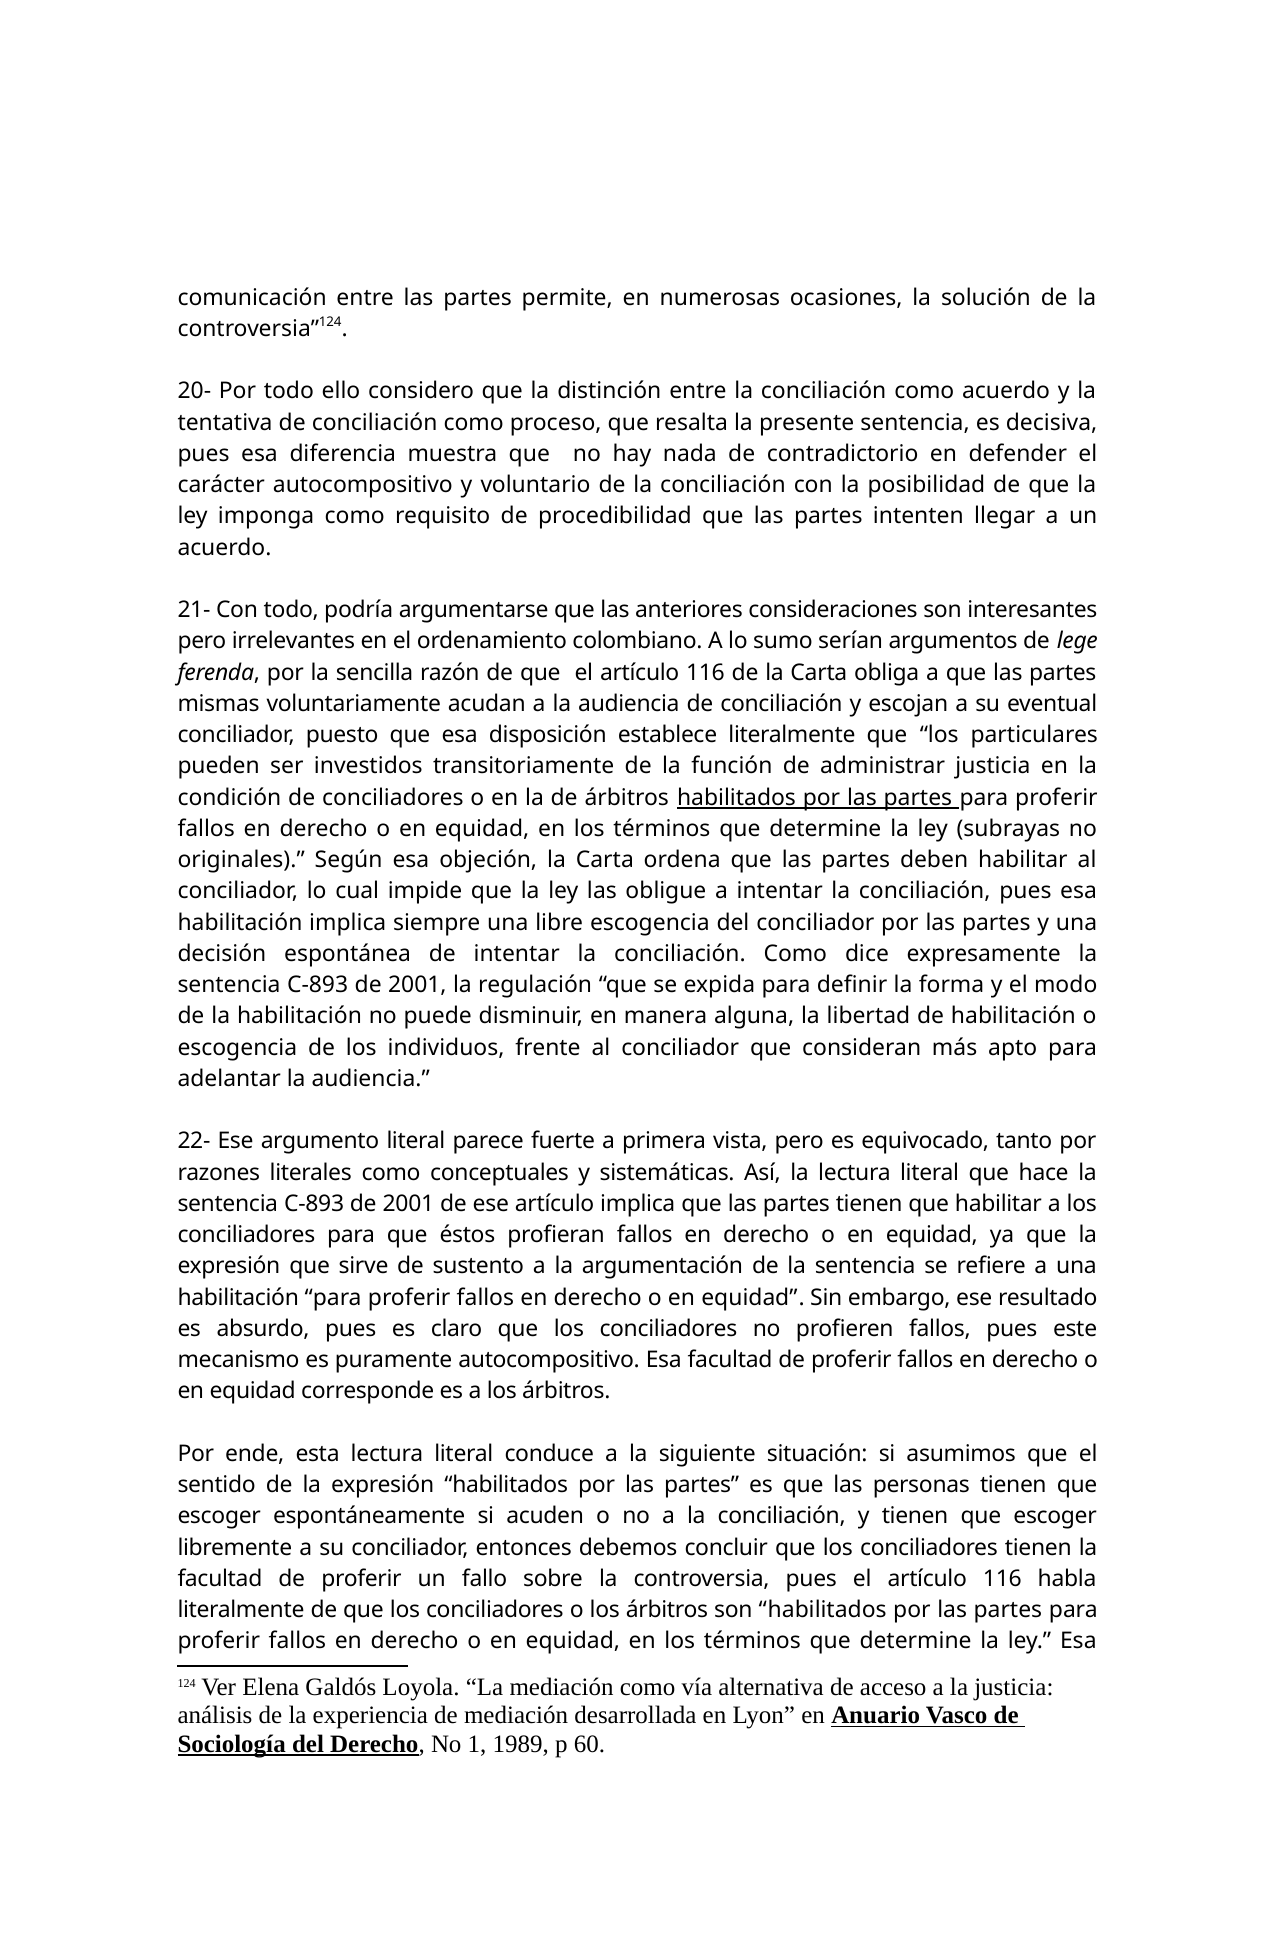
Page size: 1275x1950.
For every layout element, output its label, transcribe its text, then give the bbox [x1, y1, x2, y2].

text 22- Ese argumento literal parece fuerte a primera vista, pero es equivocado, tanto por razones literales como conceptuales y sistemáticas. Así, la lectura literal que hace la sentencia C-893 de 2001 de ese artículo implica que las partes tienen que habilitar a los conciliadores para que éstos profieran fallos en derecho o en equidad, ya que la expresión que sirve de sustento a la argumentación de la sentencia se refiere a una habilitación “para proferir fallos en derecho o en equidad”. Sin embargo, ese resultado es absurdo, pues es claro que los conciliadores no profieren fallos, pues este mecanismo es puramente autocompositivo. Esa facultad de proferir fallos en derecho o en equidad corresponde es a los árbitros. [177, 1124, 1098, 1406]
text 20- Por todo ello considero que la distinción entre la conciliación como acuerdo y la tentativa de conciliación como proceso, que resalta la presente sentencia, es decisiva, pues esa diferencia muestra que no hay nada de contradictorio en defender el carácter autocompositivo y voluntario de la conciliación con la posibilidad de que la ley imponga como requisito de procedibilidad que las partes intenten llegar a un acuerdo. [177, 374, 1098, 562]
text 21- Con todo, podría argumentarse que las anteriores consideraciones son interesantes pero irrelevantes en el ordenamiento colombiano. A lo sumo serían argumentos de lege ferenda, por la sencilla razón de que el artículo 116 de la Carta obliga a que las partes mismas voluntariamente acudan a la audiencia de conciliación y escojan a su eventual conciliador, puesto que esa disposición establece literalmente que “los particulares pueden ser investidos transitoriamente de la función de administrar justicia en la condición de conciliadores o en la de árbitros habilitados por las partes para proferir fallos en derecho o en equidad, en los términos que determine la ley (subrayas no originales).” Según esa objeción, la Carta ordena que las partes deben habilitar al conciliador, lo cual impide que la ley las obligue a intentar la conciliación, pues esa habilitación implica siempre una libre escogencia del conciliador por las partes y una decisión espontánea de intentar la conciliación. Como dice expresamente la sentencia C-893 de 2001, la regulación “que se expida para definir la forma y el modo de la habilitación no puede disminuir, en manera alguna, la libertad de habilitación o escogencia de los individuos, frente al conciliador que consideran más apto para adelantar la audiencia.” [177, 593, 1098, 1093]
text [177, 281, 1098, 343]
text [177, 1437, 1098, 1656]
